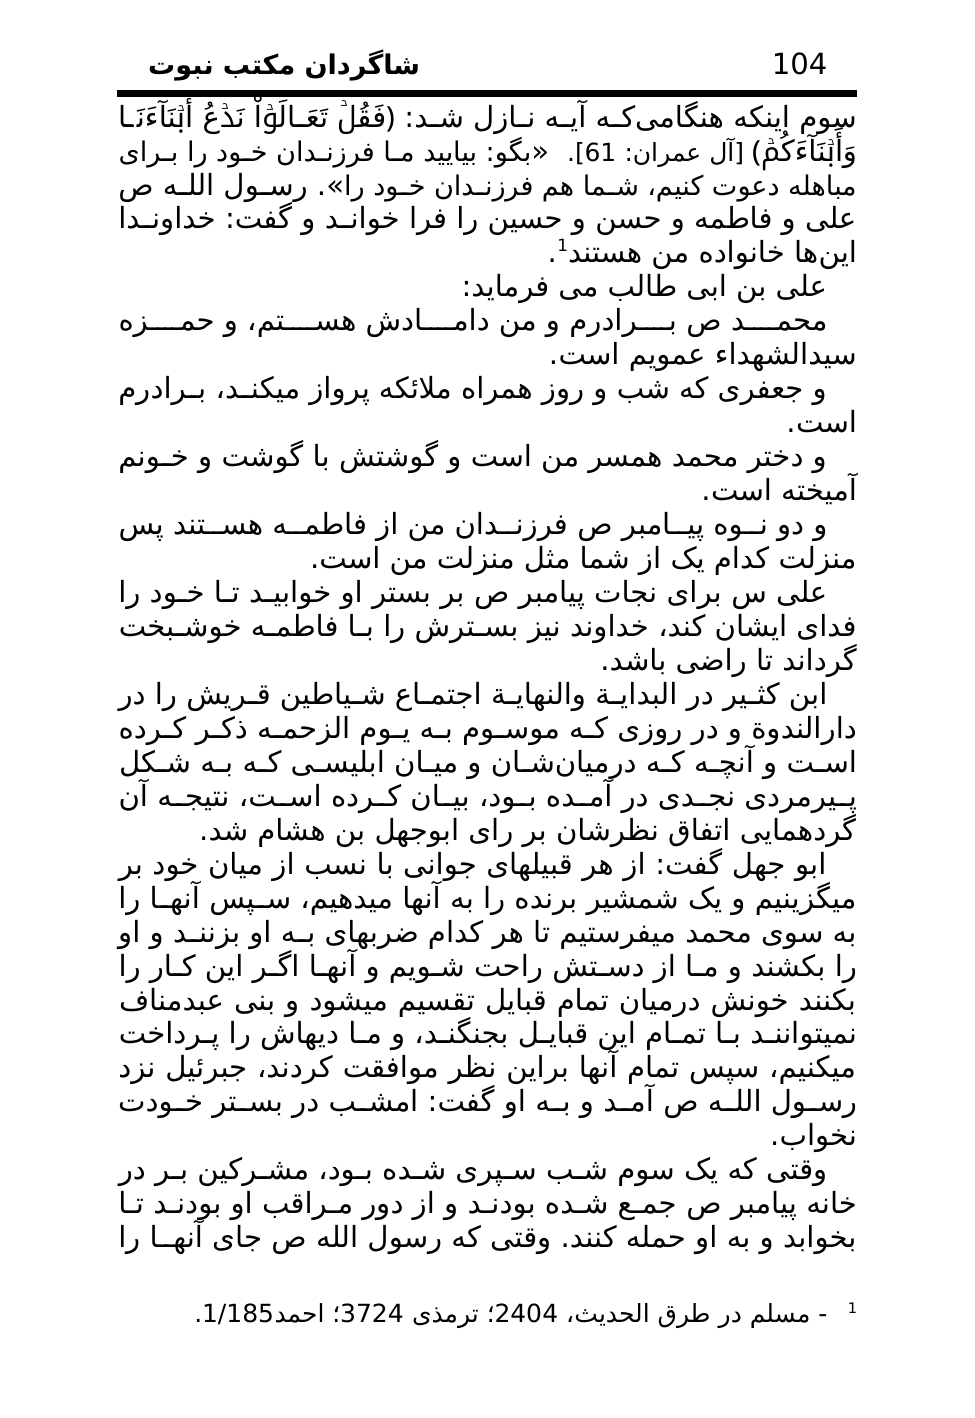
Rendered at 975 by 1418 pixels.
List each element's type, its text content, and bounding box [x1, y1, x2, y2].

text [118, 1153, 857, 1254]
text و جعفری که شب و روز همراه ملائکه پرواز می‏کند، برادرم است. [118, 372, 857, 439]
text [118, 100, 857, 270]
text علی س برای نجات پیامبر ص بر بستر او خوابید تا خود را فدای ایشان کند، خداوند نیز بسترش را با فاطمه خوشبخت گرداند تا راضی باشد. [118, 575, 857, 677]
text ابن کثیر در البدایة والنهایة اجتماع شیاطین قریش را در دارالندوة و در روزی که موسوم به یوم الزحمه ذکر کرده است و آنچه که درمیان‌شان و میان ابلیسی که به شکل پیرمردی نجدی در آمده بود، بیان کرده است، نتیجه آن گردهمایی اتفاق نظرشان بر رای ابوجهل بن هشام شد. [118, 677, 857, 847]
text و دختر محمد همسر من است و گوشتش با گوشت و خونم آمیخته است. [118, 439, 857, 507]
text علی بن ابی طالب می فرماید: [118, 270, 857, 304]
text محمد ص برادرم و من دامادش هستم، و حمزه سیدالشهداء عمویم است. [118, 304, 857, 372]
text ابو جهل گفت: از هر قبیله‏ای جوانی با نسب از میان خود بر می‏گزینیم و یک شمشیر برنده را به آنها می‏دهیم، سپس آنها را به سوی محمد می‏فرستیم تا هر کدام ضربه‏ای به او بزنند و او را بکشند و ما از دستش راحت شویم و آنها اگر این کار را بکنند خونش درمیان تمام قبایل تقسیم می‏شود و بنی عبدمناف نمی‏توانند با تمام این قبایل بجنگند، و ما دیه‏اش را پرداخت می‏کنیم، سپس تمام آنها براین نظر موافقت کردند، جبرئیل نزد رسول الله ص آمد و به او گفت: امشب در بستر خودت نخواب. [118, 847, 857, 1153]
text و دو نوه پیامبر ص فرزندان من از فاطمه هستند پس منزلت کدام یک از شما مثل منزلت من است. [118, 507, 857, 575]
